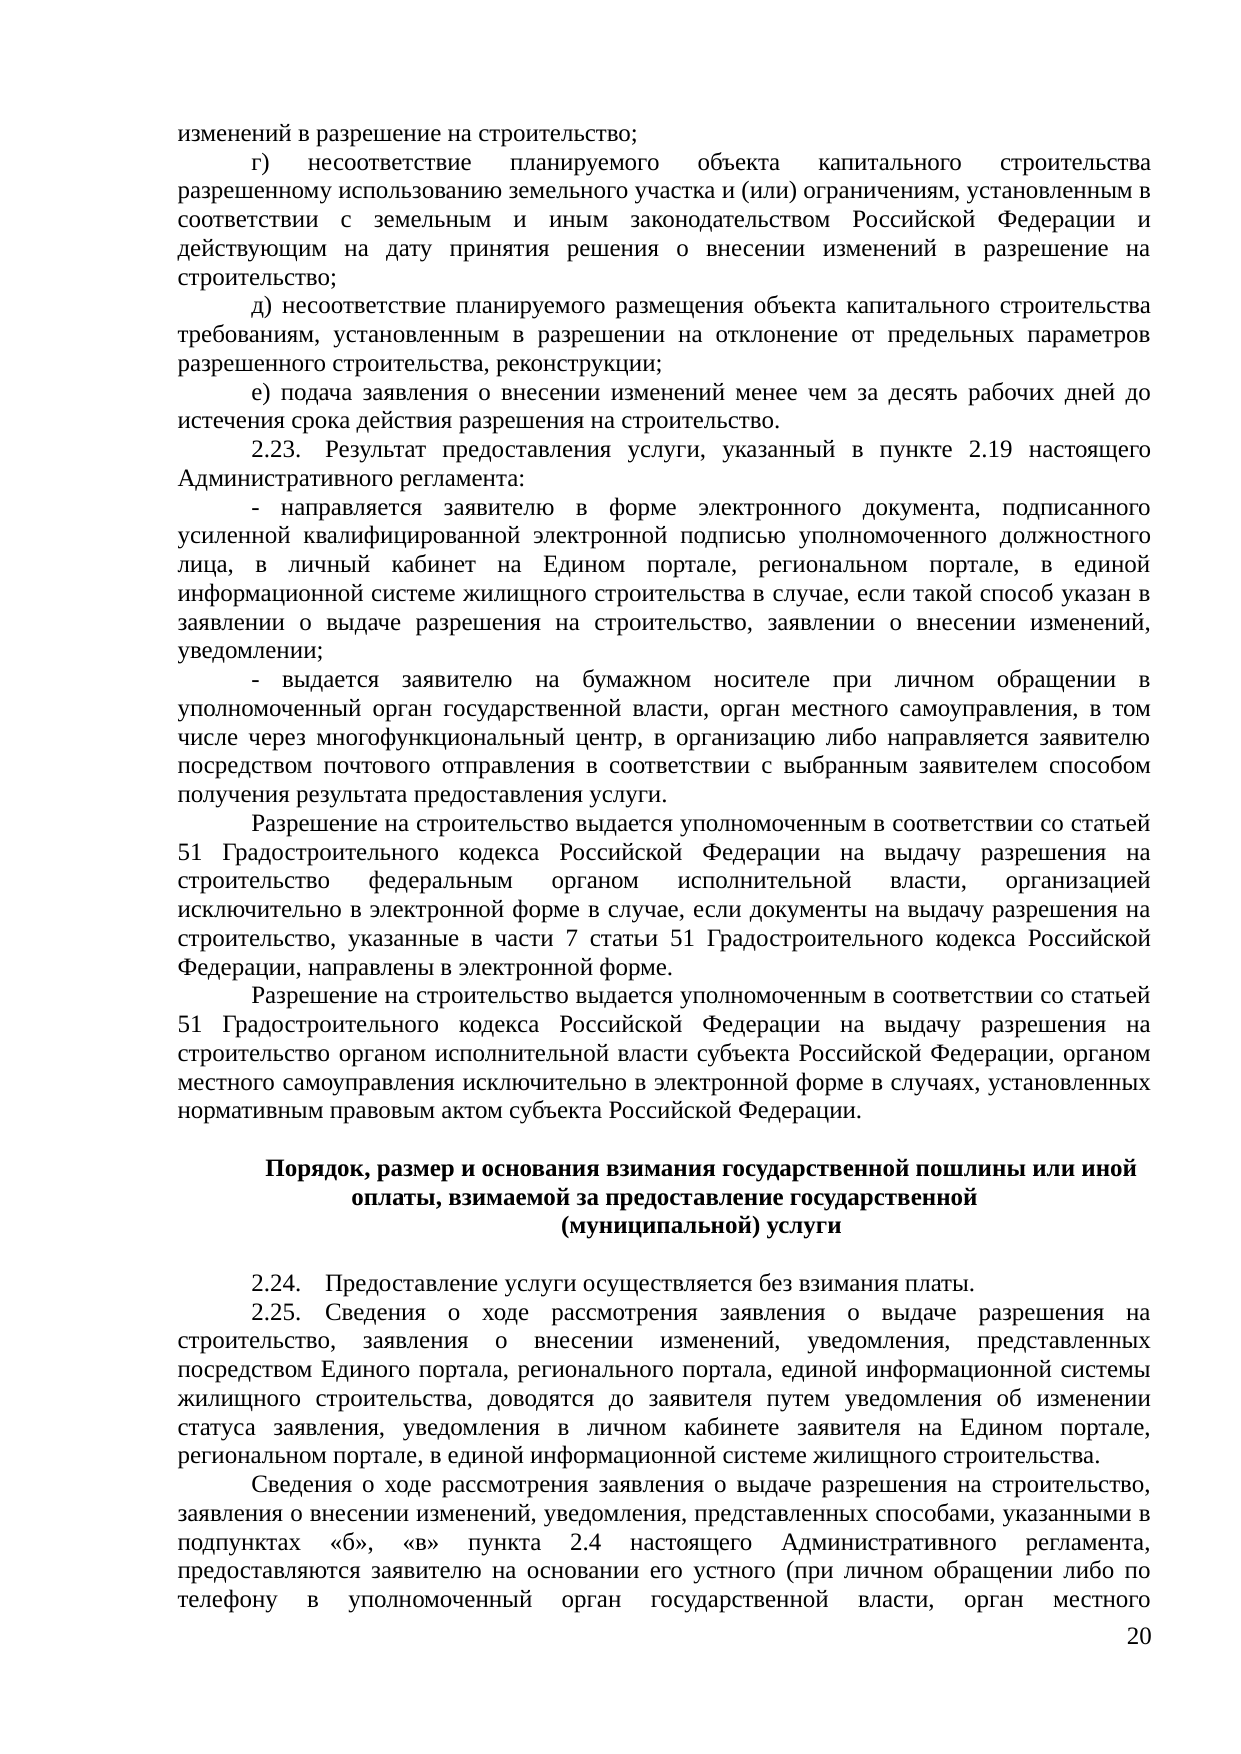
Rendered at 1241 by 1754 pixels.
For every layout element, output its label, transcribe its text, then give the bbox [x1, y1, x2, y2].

text Порядок, размер и основания взимания государственной пошлины или иной оплаты, взимаемой за предоставление государственной [177, 1153, 1152, 1211]
text д) несоответствие планируемого размещения объекта капитального строительства требованиям, установленным в разрешении на отклонение от предельных параметров разрешенного строительства, реконструкции; [177, 291, 1152, 377]
text 2.24. Предоставление услуги осуществляется без взимания платы. [177, 1268, 1152, 1297]
text - выдается заявителю на бумажном носителе при личном обращении в уполномоченный орган государственной власти, орган местного самоуправления, в том числе через многофункциональный центр, в организацию либо направляется заявителю посредством почтового отправления в соответствии с выбранным заявителем способом получения результата предоставления услуги. [177, 664, 1152, 808]
text Разрешение на строительство выдается уполномоченным в соответствии со статьей 51 Градостроительного кодекса Российской Федерации на выдачу разрешения на строительство органом исполнительной власти субъекта Российской Федерации, органом местного самоуправления исключительно в электронной форме в случаях, установленных нормативным правовым актом субъекта Российской Федерации. [177, 981, 1152, 1124]
text г) несоответствие планируемого объекта капитального строительства разрешенному использованию земельного участка и (или) ограничениям, установленным в соответствии с земельным и иным законодательством Российской Федерации и действующим на дату принятия решения о внесении изменений в разрешение на строительство; [177, 147, 1152, 291]
text 2.25. Сведения о ходе рассмотрения заявления о выдаче разрешения на строительство, заявления о внесении изменений, уведомления, представленных посредством Единого портала, регионального портала, единой информационной системы жилищного строительства, доводятся до заявителя путем уведомления об изменении статуса заявления, уведомления в личном кабинете заявителя на Едином портале, региональном портале, в единой информационной системе жилищного строительства. [177, 1297, 1152, 1469]
text Разрешение на строительство выдается уполномоченным в соответствии со статьей 51 Градостроительного кодекса Российской Федерации на выдачу разрешения на строительство федеральным органом исполнительной власти, организацией исключительно в электронной форме в случае, если документы на выдачу разрешения на строительство, указанные в части 7 статьи 51 Градостроительного кодекса Российской Федерации, направлены в электронной форме. [177, 808, 1152, 981]
text (муниципальной) услуги [177, 1211, 1152, 1239]
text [177, 118, 1152, 147]
text - направляется заявителю в форме электронного документа, подписанного усиленной квалифицированной электронной подписью уполномоченного должностного лица, в личный кабинет на Едином портале, региональном портале, в единой информационной системе жилищного строительства в случае, если такой способ указан в заявлении о выдаче разрешения на строительство, заявлении о внесении изменений, уведомлении; [177, 492, 1152, 664]
text е) подача заявления о внесении изменений менее чем за десять рабочих дней до истечения срока действия разрешения на строительство. [177, 377, 1152, 434]
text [177, 1469, 1152, 1613]
text 2.23. Результат предоставления услуги, указанный в пункте 2.19 настоящего Административного регламента: [177, 434, 1152, 492]
